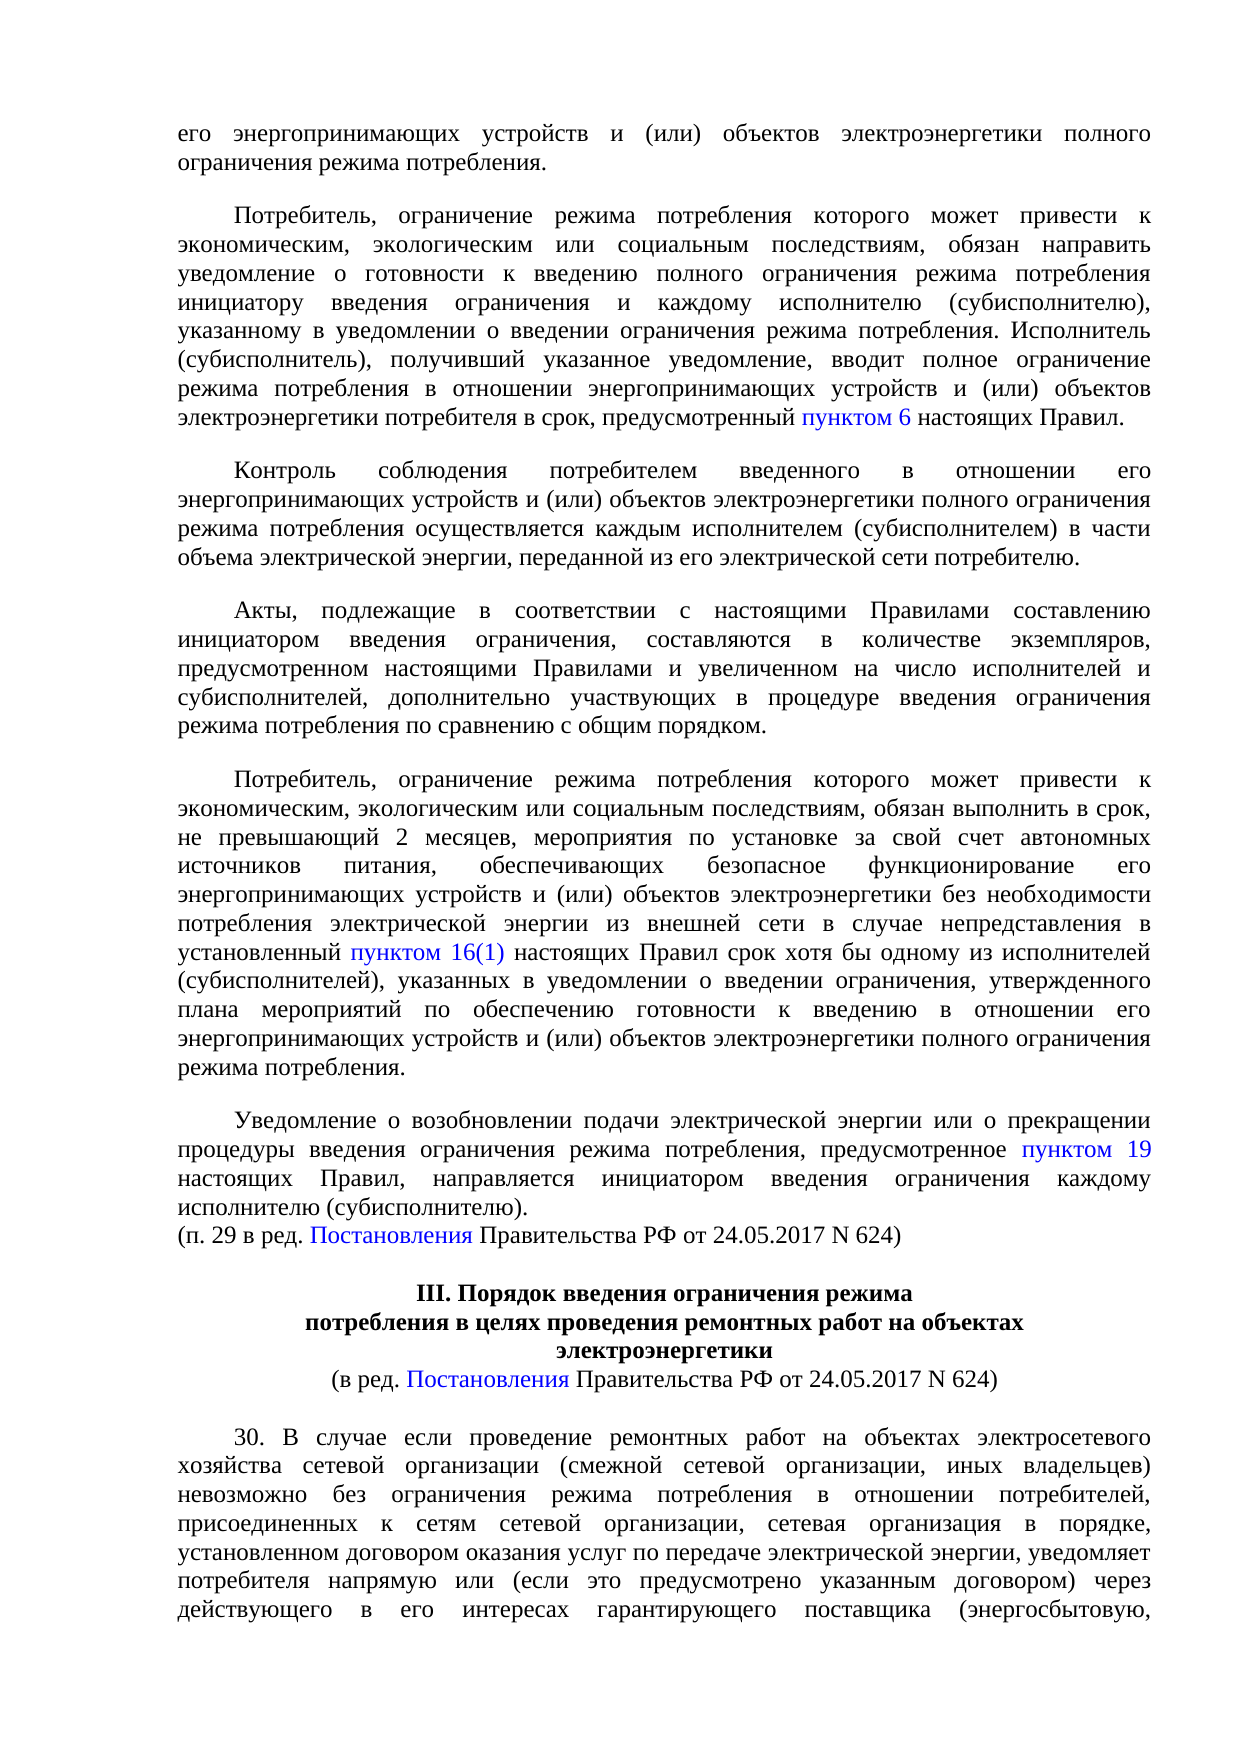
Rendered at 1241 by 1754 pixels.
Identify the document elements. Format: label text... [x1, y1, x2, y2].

text Акты, подлежащие в соответствии с настоящими Правилами составлению инициатором введения ограничения, составляются в количестве экземпляров, предусмотренном настоящими Правилами и увеличенном на число исполнителей и субисполнителей, дополнительно участвующих в процедуре введения ограничения режима потребления по сравнению с общим порядком. [177, 596, 1152, 739]
title III. Порядок введения ограничения режима [177, 1278, 1152, 1307]
title электроэнергетики [177, 1336, 1152, 1364]
text Уведомление о возобновлении подачи электрической энергии или о прекращении процедуры введения ограничения режима потребления, предусмотренное пунктом 19 настоящих Правил, направляется инициатором введения ограничения каждому исполнителю (субисполнителю). [177, 1106, 1152, 1221]
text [177, 118, 1152, 176]
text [177, 1422, 1152, 1623]
title потребления в целях проведения ремонтных работ на объектах [177, 1307, 1152, 1336]
text Потребитель, ограничение режима потребления которого может привести к экономическим, экологическим или социальным последствиям, обязан направить уведомление о готовности к введению полного ограничения режима потребления инициатору введения ограничения и каждому исполнителю (субисполнителю), указанному в уведомлении о введении ограничения режима потребления. Исполнитель (субисполнитель), получивший указанное уведомление, вводит полное ограничение режима потребления в отношении энергопринимающих устройств и (или) объектов электроэнергетики потребителя в срок, предусмотренный пунктом 6 настоящих Правил. [177, 201, 1152, 431]
text Потребитель, ограничение режима потребления которого может привести к экономическим, экологическим или социальным последствиям, обязан выполнить в срок, не превышающий 2 месяцев, мероприятия по установке за свой счет автономных источников питания, обеспечивающих безопасное функционирование его энергопринимающих устройств и (или) объектов электроэнергетики без необходимости потребления электрической энергии из внешней сети в случае непредставления в установленный пунктом 16(1) настоящих Правил срок хотя бы одному из исполнителей (субисполнителей), указанных в уведомлении о введении ограничения, утвержденного плана мероприятий по обеспечению готовности к введению в отношении его энергопринимающих устройств и (или) объектов электроэнергетики полного ограничения режима потребления. [177, 764, 1152, 1081]
text (п. 29 в ред. Постановления Правительства РФ от 24.05.2017 N 624) [177, 1221, 1152, 1249]
text Контроль соблюдения потребителем введенного в отношении его энергопринимающих устройств и (или) объектов электроэнергетики полного ограничения режима потребления осуществляется каждым исполнителем (субисполнителем) в части объема электрической энергии, переданной из его электрической сети потребителю. [177, 456, 1152, 571]
text (в ред. Постановления Правительства РФ от 24.05.2017 N 624) [177, 1364, 1152, 1393]
